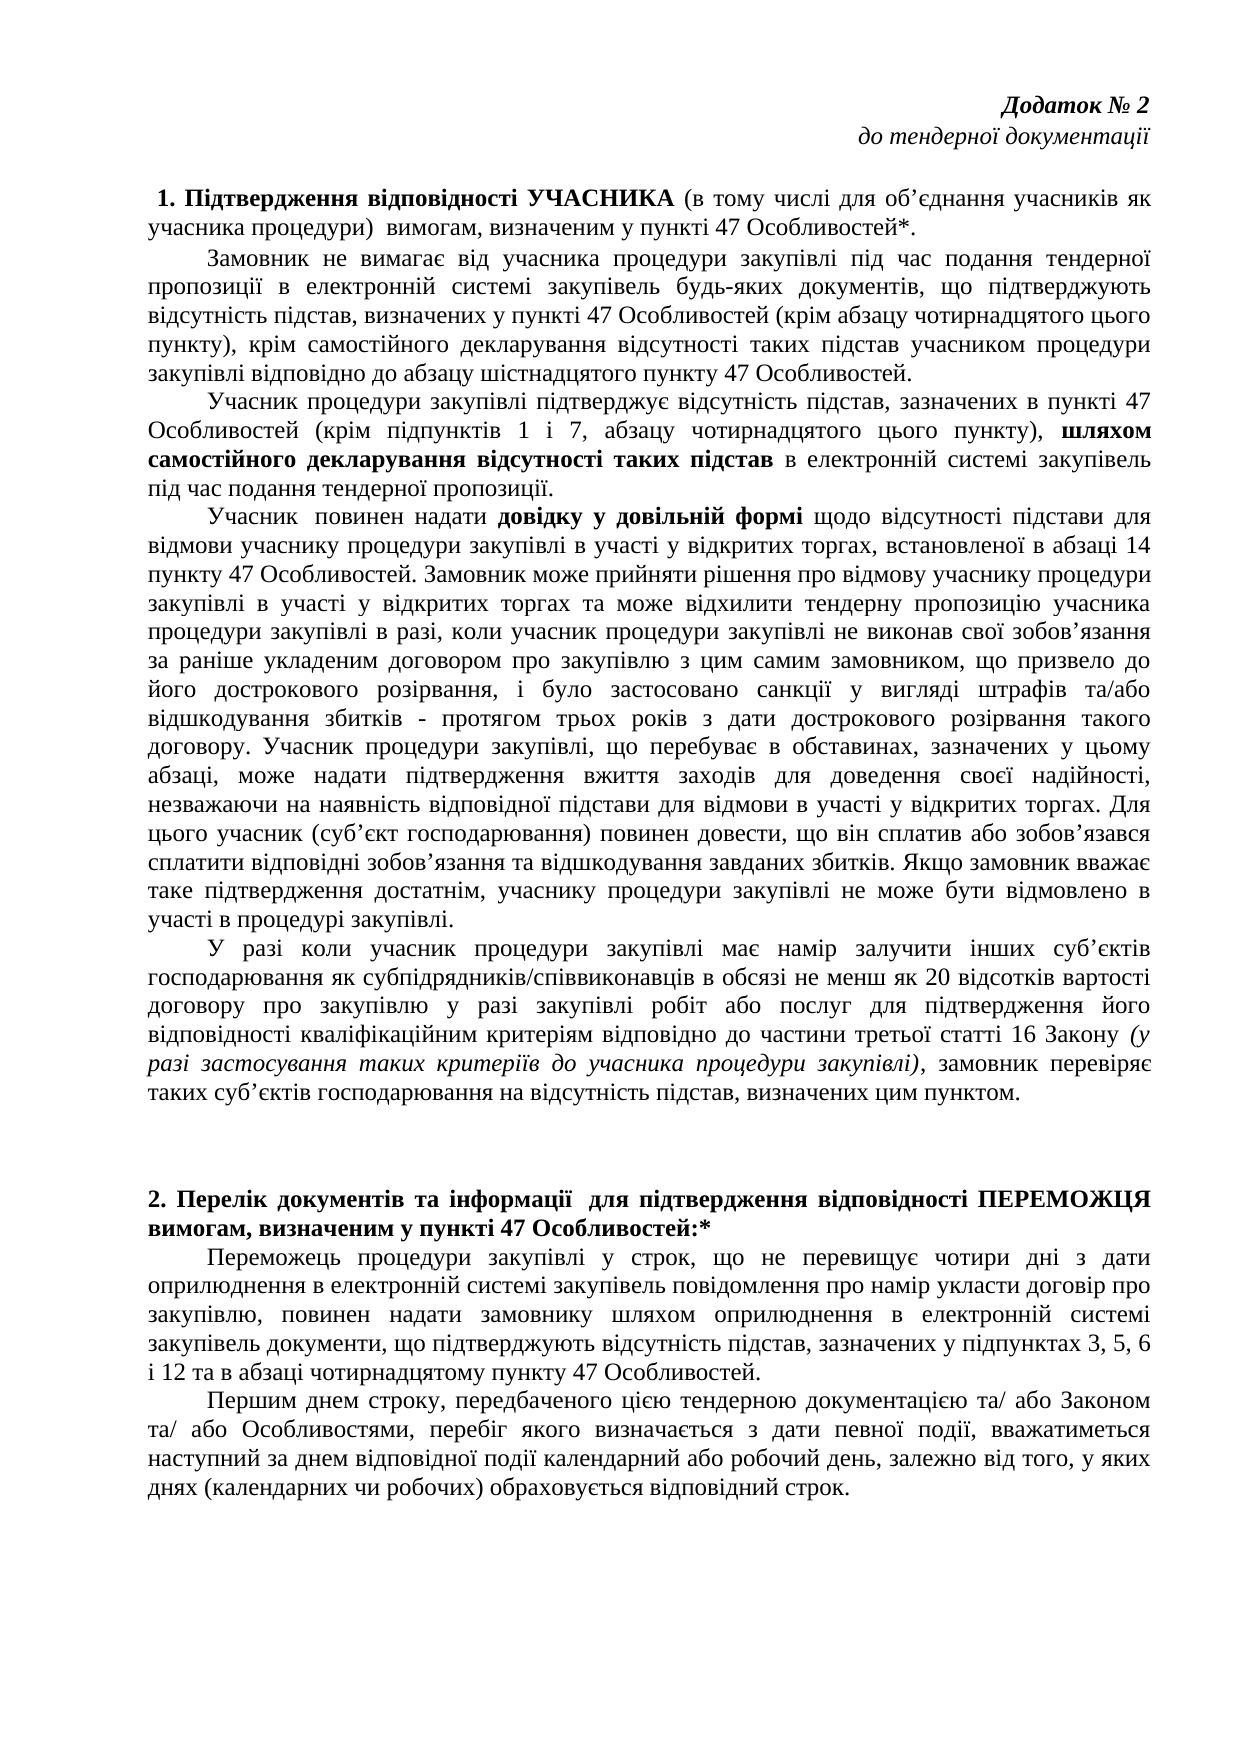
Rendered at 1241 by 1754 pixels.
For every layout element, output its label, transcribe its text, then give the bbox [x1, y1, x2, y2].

text до тендерної документації [148, 121, 1152, 150]
text Замовник не вимагає від учасника процедури закупівлі під час подання тендерної пропозиції в електронній системі закупівель будь-яких документів, що підтверджують відсутність підстав, визначених у пункті 47 Особливостей (крім абзацу чотирнадцятого цього пункту), крім самостійного декларування відсутності таких підстав учасником процедури закупівлі відповідно до абзацу шістнадцятого пункту 47 Особливостей. [148, 243, 1152, 386]
text 1. Підтвердження відповідності УЧАСНИКА (в тому числі для об’єднання учасників як учасника процедури) вимогам, визначеним у пункті 47 Особливостей*. [148, 183, 1152, 241]
text Учасник процедури закупівлі підтверджує відсутність підстав, зазначених в пункті 47 Особливостей (крім підпунктів 1 і 7, абзацу чотирнадцятого цього пункту), шляхом самостійного декларування відсутності таких підстав в електронній системі закупівель під час подання тендерної пропозиції. [148, 386, 1152, 501]
text Переможець процедури закупівлі у строк, що не перевищує чотири дні з дати оприлюднення в електронній системі закупівель повідомлення про намір укласти договір про закупівлю, повинен надати замовнику шляхом оприлюднення в електронній системі закупівель документи, що підтверджують відсутність підстав, зазначених у підпунктах 3, 5, 6 і 12 та в абзаці чотирнадцятому пункту 47 Особливостей. [148, 1242, 1152, 1386]
text 2. Перелік документів та інформації для підтвердження відповідності ПЕРЕМОЖЦЯ вимогам, визначеним у пункті 47 Особливостей:* [148, 1184, 1152, 1242]
text Учасник повинен надати довідку у довільній формі щодо відсутності підстави для відмови учаснику процедури закупівлі в участі у відкритих торгах, встановленої в абзаці 14 пункту 47 Особливостей. Замовник може прийняти рішення про відмову учаснику процедури закупівлі в участі у відкритих торгах та може відхилити тендерну пропозицію учасника процедури закупівлі в разі, коли учасник процедури закупівлі не виконав свої зобов’язання за раніше укладеним договором про закупівлю з цим самим замовником, що призвело до його дострокового розірвання, і було застосовано санкції у вигляді штрафів та/або відшкодування збитків - протягом трьох років з дати дострокового розірвання такого договору. Учасник процедури закупівлі, що перебуває в обставинах, зазначених у цьому абзаці, може надати підтвердження вжиття заходів для доведення своєї надійності, незважаючи на наявність відповідної підстави для відмови в участі у відкритих торгах. Для цього учасник (суб’єкт господарювання) повинен довести, що він сплатив або зобов’язався сплатити відповідні зобов’язання та відшкодування завданих збитків. Якщо замовник вважає таке підтвердження достатнім, учаснику процедури закупівлі не може бути відмовлено в участі в процедурі закупівлі. [148, 731, 1152, 933]
text У разі коли учасник процедури закупівлі має намір залучити інших суб’єктів господарювання як субпідрядників/співвиконавців в обсязі не менш як 20 відсотків вартості договору про закупівлю у разі закупівлі робіт або послуг для підтвердження його відповідності кваліфікаційним критеріям відповідно до частини третьої статті 16 Закону (у разі застосування таких критеріїв до учасника процедури закупівлі), замовник перевіряє таких суб’єктів господарювання на відсутність підстав, визначених цим пунктом. [148, 933, 1152, 1106]
text Першим днем строку, передбаченого цією тендерною документацією та/ або Законом та/ або Особливостями, перебіг якого визначається з дати певної події, вважатиметься наступний за днем відповідної події календарний або робочий день, залежно від того, у яких днях (календарних чи робочих) обраховується відповідний строк. [148, 1386, 1152, 1501]
text Учасник повинен надати довідку у довільній формі щодо відсутності підстави для відмови учаснику процедури закупівлі в участі у відкритих торгах, встановленої в абзаці 14 пункту 47 Особливостей. Замовник може прийняти рішення про відмову учаснику процедури закупівлі в участі у відкритих торгах та може відхилити тендерну пропозицію учасника процедури закупівлі в разі, коли учасник процедури закупівлі не виконав свої зобов’язання за раніше укладеним договором про закупівлю з цим самим замовником, що призвело до його дострокового розірвання, і було застосовано санкції у вигляді штрафів та/або відшкодування збитків - протягом трьох років з дати дострокового розірвання такого договору. Учасник процедури закупівлі, що перебуває в обставинах, зазначених у цьому абзаці, може надати підтвердження вжиття заходів для доведення своєї надійності, незважаючи на наявність відповідної підстави для відмови в участі у відкритих торгах. Для цього учасник (суб’єкт господарювання) повинен довести, що він сплатив або зобов’язався сплатити відповідні зобов’язання та відшкодування завданих збитків. Якщо замовник вважає таке підтвердження достатнім, учаснику процедури закупівлі не може бути відмовлено в участі в процедурі закупівлі. [148, 501, 1152, 588]
text Додаток № 2 [148, 91, 1152, 119]
